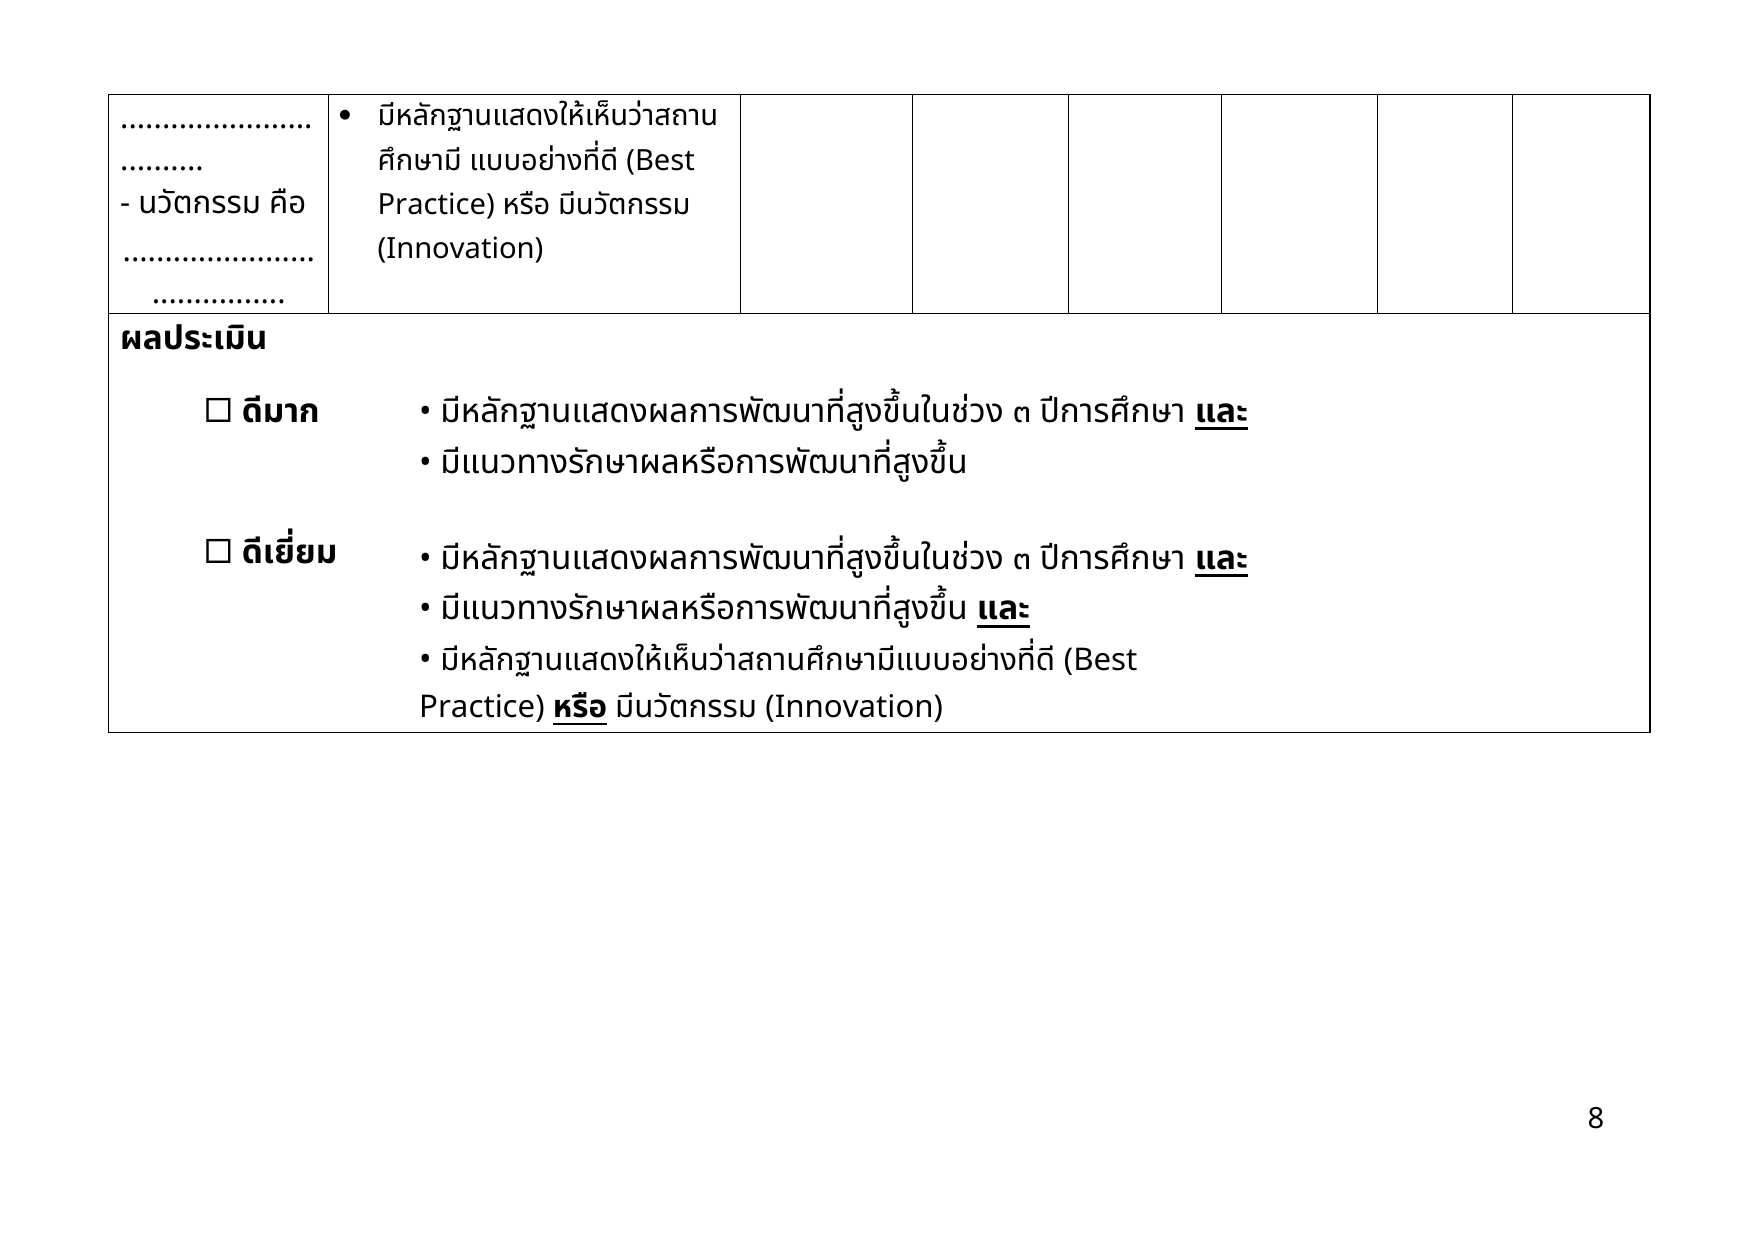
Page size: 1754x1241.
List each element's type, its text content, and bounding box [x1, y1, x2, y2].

table_cell ผลประเมิน [109, 314, 1649, 732]
table_cell [1222, 95, 1377, 313]
table_cell [741, 95, 912, 313]
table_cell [329, 95, 740, 313]
table_cell [913, 95, 1068, 313]
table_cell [109, 95, 328, 313]
table_cell [1069, 95, 1221, 313]
table_cell [1513, 95, 1649, 313]
table_cell [1378, 95, 1512, 313]
